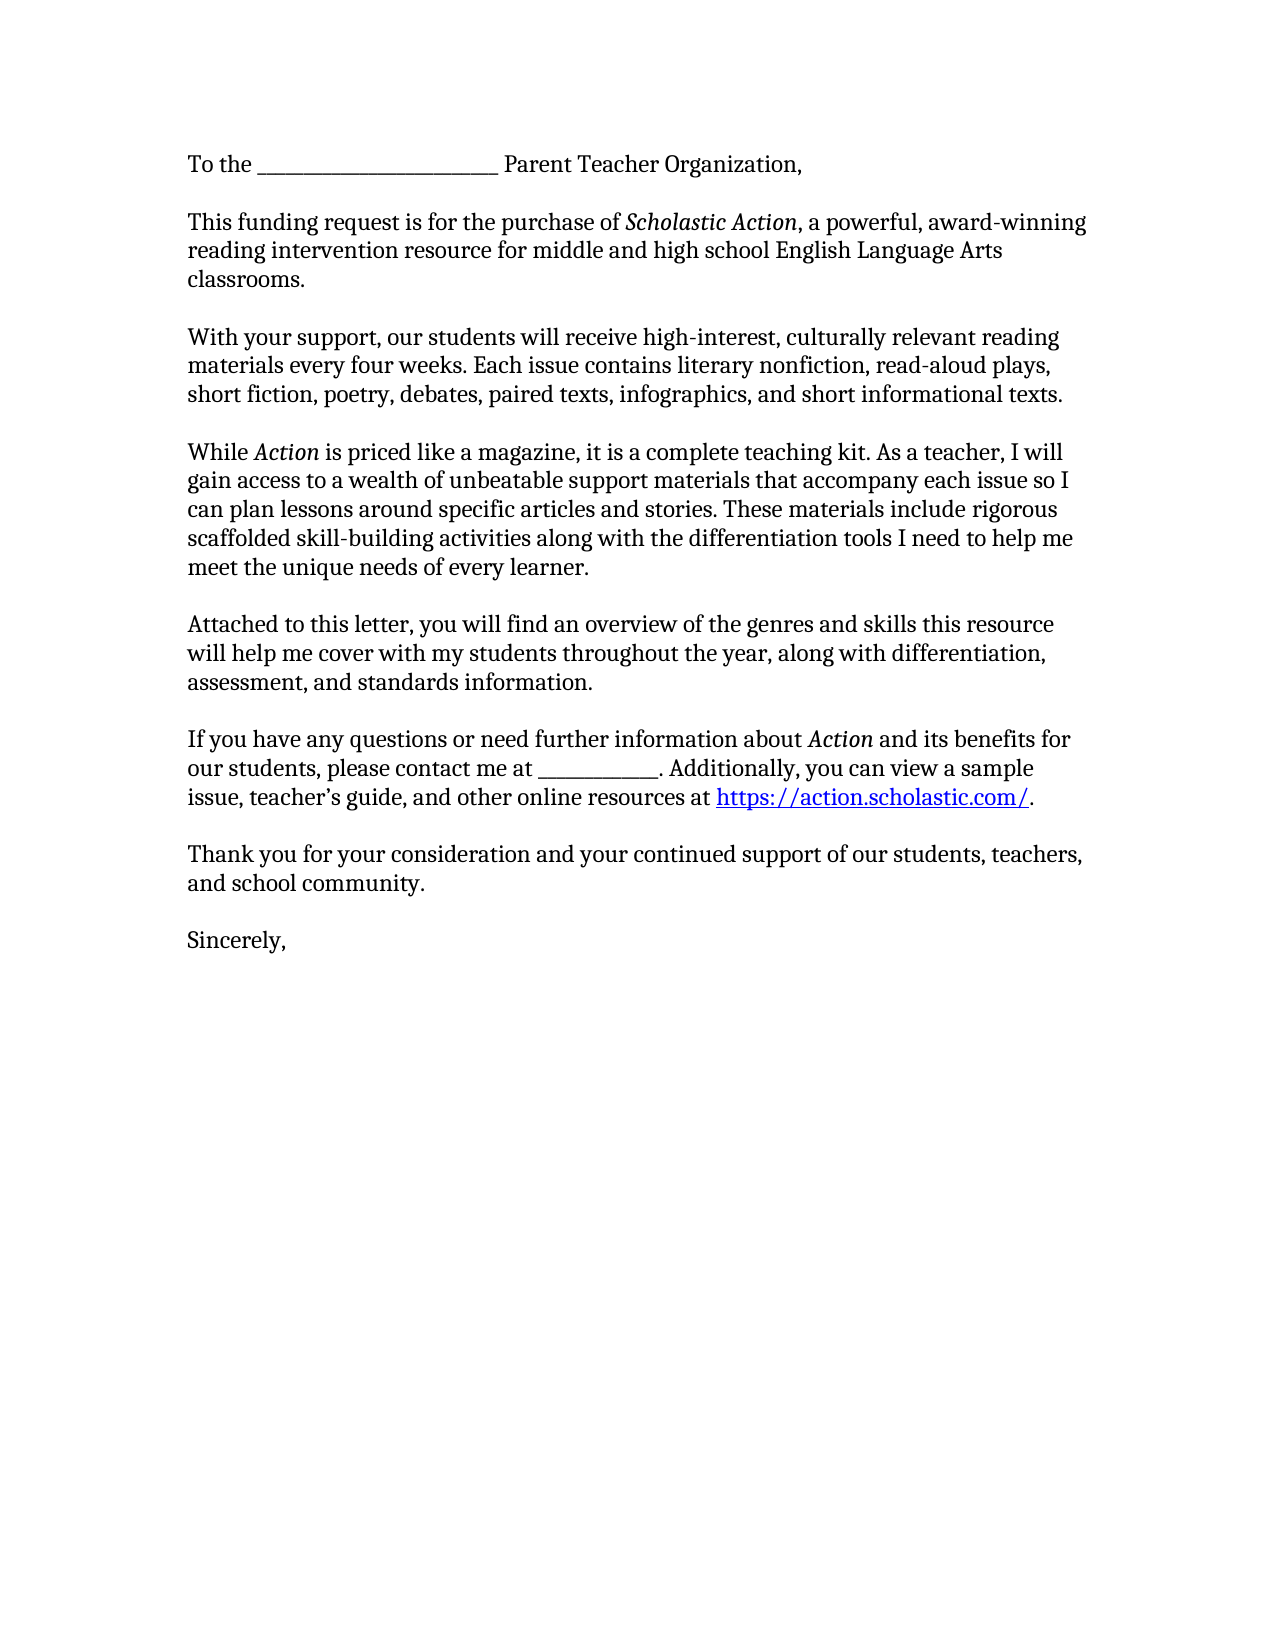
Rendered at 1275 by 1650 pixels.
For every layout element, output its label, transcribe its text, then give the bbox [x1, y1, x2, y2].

text If you have any questions or need further information about Action and its benefits for our students, please contact me at _____________. Additionally, you can view a sample issue, teacher’s guide, and other online resources at https://action.scholastic.com/. [187, 725, 1087, 811]
text To the __________________________ Parent Teacher Organization, [187, 150, 1087, 179]
text This funding request is for the purchase of Scholastic Action, a powerful, award-winning reading intervention resource for middle and high school English Language Arts classrooms. [187, 207, 1087, 294]
text While Action is priced like a magazine, it is a complete teaching kit. As a teacher, I will gain access to a wealth of unbeatable support materials that accompany each issue so I can plan lessons around specific articles and stories. These materials include rigorous scaffolded skill-building activities along with the differentiation tools I need to help me meet the unique needs of every learner. [187, 437, 1087, 581]
text With your support, our students will receive high-interest, culturally relevant reading materials every four weeks. Each issue contains literary nonfiction, read-aloud plays, short fiction, poetry, debates, paired texts, infographics, and short informational texts. [187, 322, 1087, 409]
text Attached to this letter, you will find an overview of the genres and skills this resource will help me cover with my students throughout the year, along with differentiation, assessment, and standards information. [187, 610, 1087, 696]
text Sincerely, [187, 926, 1087, 955]
text Thank you for your consideration and your continued support of our students, teachers, and school community. [187, 840, 1087, 897]
